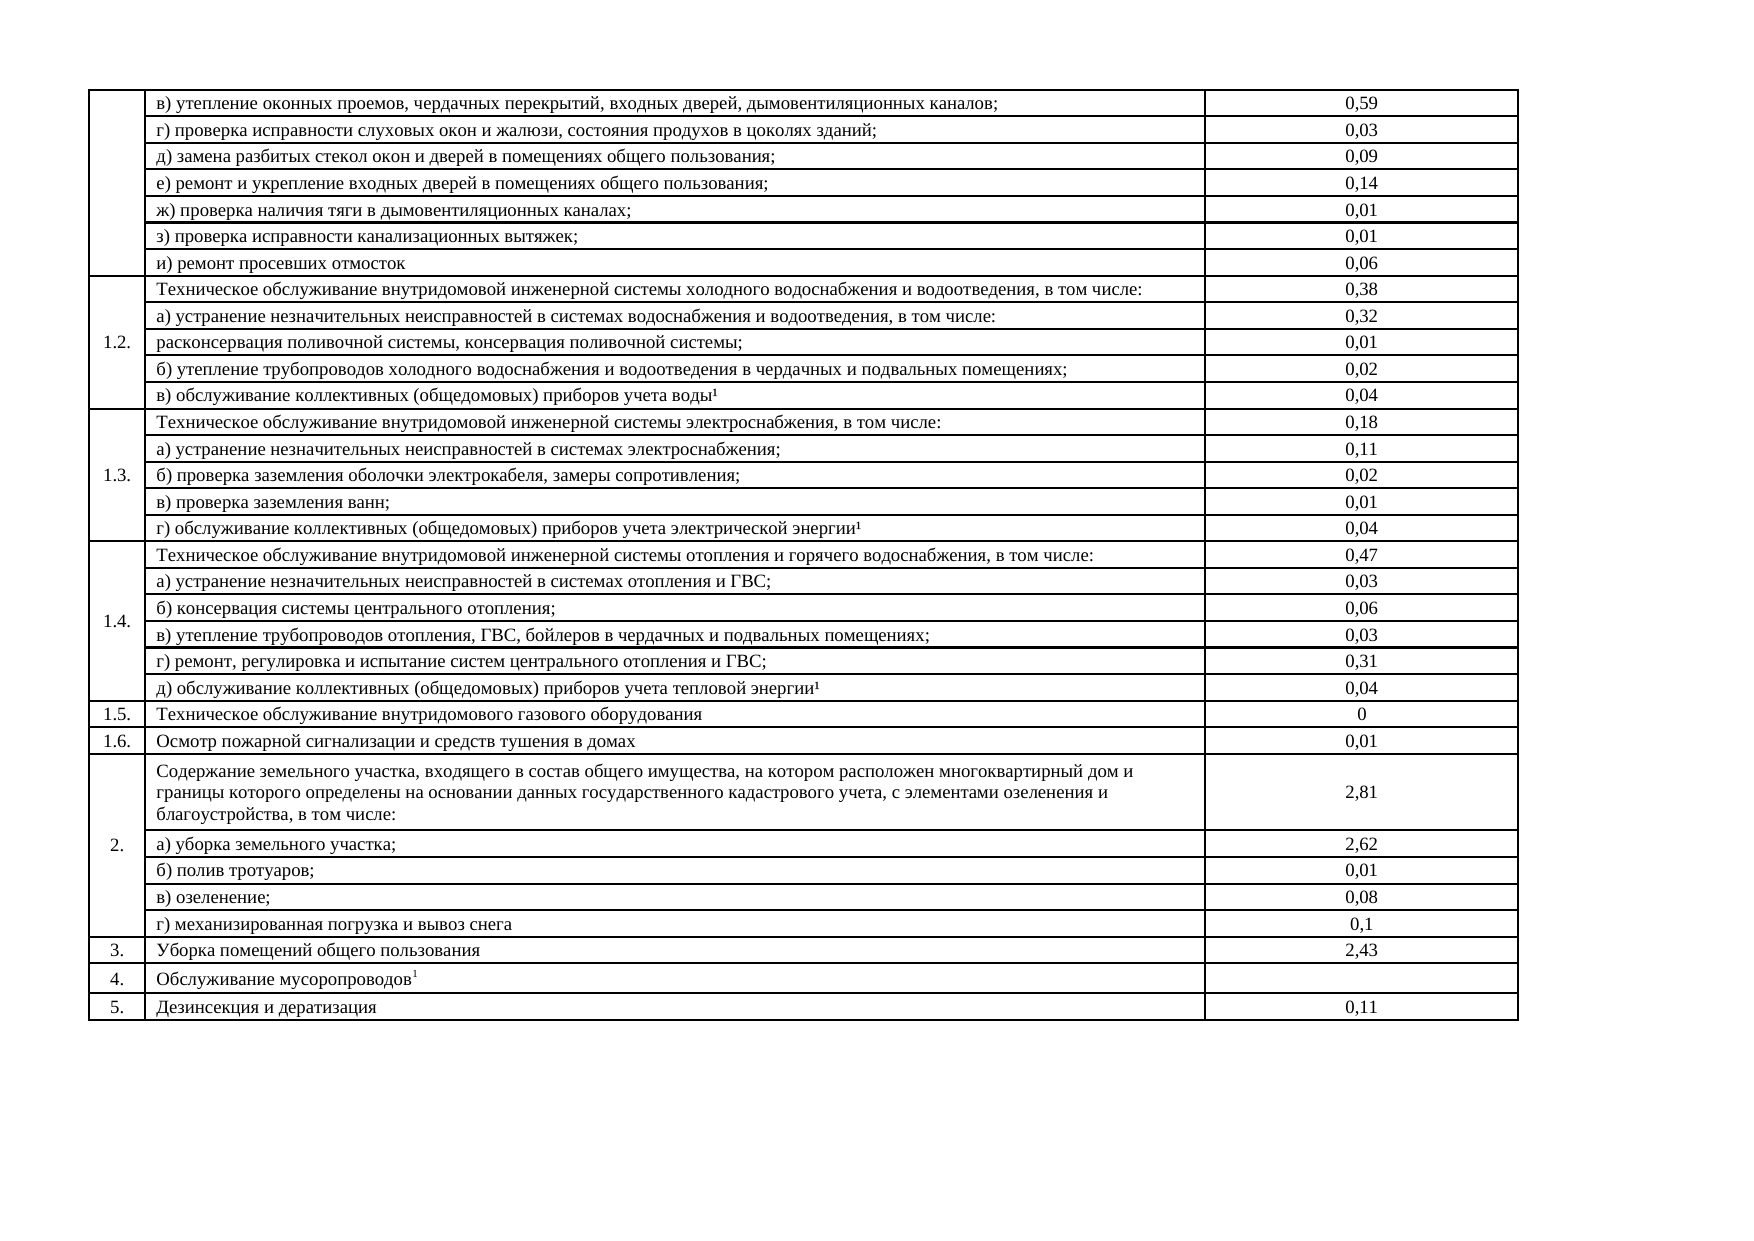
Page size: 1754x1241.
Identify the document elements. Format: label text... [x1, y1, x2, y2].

table_cell 0,11 [1206, 436, 1517, 461]
table_cell 2,62 [1206, 831, 1517, 856]
table_cell б) консервация системы центрального отопления; [146, 595, 1204, 620]
table_cell 0,18 [1206, 410, 1517, 434]
table_cell г) механизированная погрузка и вывоз снега [146, 911, 1204, 936]
table_cell Обслуживание мусоропроводов1 [146, 964, 1204, 992]
table_cell расконсервация поливочной системы, консервация поливочной системы; [146, 330, 1204, 354]
table_cell б) проверка заземления оболочки электрокабеля, замеры сопротивления; [146, 463, 1204, 487]
table_cell 0,03 [1206, 117, 1517, 142]
table_cell а) устранение незначительных неисправностей в системах электроснабжения; [146, 436, 1204, 461]
table_cell 0,1 [1206, 911, 1517, 936]
table_cell з) проверка исправности канализационных вытяжек; [146, 224, 1204, 248]
table_cell 0,32 [1206, 303, 1517, 328]
table_cell 0,06 [1206, 595, 1517, 620]
table_cell 0,01 [1206, 728, 1517, 753]
table_cell 0,01 [1206, 197, 1517, 221]
table_cell 0,11 [1206, 994, 1517, 1019]
table_cell Содержание земельного участка, входящего в состав общего имущества, на котором расположен многоквартирный дом и границы которого определены на основании данных государственного кадастрового учета, с элементами озеленения и благоустройства, в том числе: [146, 755, 1204, 829]
table_cell д) обслуживание коллективных (общедомовых) приборов учета тепловой энергии¹ [146, 675, 1204, 699]
table_cell в) утепление оконных проемов, чердачных перекрытий, входных дверей, дымовентиляционных каналов; [146, 91, 1204, 115]
table_cell Дезинсекция и дератизация [146, 994, 1204, 1019]
table_cell 0,04 [1206, 675, 1517, 699]
table_cell 2,81 [1206, 755, 1517, 829]
table_cell 3. [90, 938, 144, 962]
table_cell г) обслуживание коллективных (общедомовых) приборов учета электрической энергии¹ [146, 516, 1204, 540]
table_cell 0,06 [1206, 250, 1517, 274]
table_cell 0,03 [1206, 569, 1517, 593]
table_cell 1.4. [90, 542, 144, 699]
table_cell 0,38 [1206, 277, 1517, 301]
table_cell Техническое обслуживание внутридомовой инженерной системы холодного водоснабжения и водоотведения, в том числе: [146, 277, 1204, 301]
table_cell 0,03 [1206, 622, 1517, 646]
table_cell 0,04 [1206, 383, 1517, 407]
table_cell 1.2. [90, 277, 144, 407]
table_cell 0,04 [1206, 516, 1517, 540]
table_cell 0,31 [1206, 649, 1517, 673]
table_cell в) проверка заземления ванн; [146, 489, 1204, 514]
table_cell Техническое обслуживание внутридомовой инженерной системы отопления и горячего водоснабжения, в том числе: [146, 542, 1204, 567]
table_cell 4. [90, 964, 144, 992]
table_cell и) ремонт просевших отмосток [146, 250, 1204, 274]
table_cell б) утепление трубопроводов холодного водоснабжения и водоотведения в чердачных и подвальных помещениях; [146, 356, 1204, 381]
table_cell Техническое обслуживание внутридомового газового оборудования [146, 702, 1204, 726]
table_cell 0,01 [1206, 330, 1517, 354]
table_cell б) полив тротуаров; [146, 858, 1204, 882]
table_cell 0,14 [1206, 170, 1517, 195]
table_cell г) проверка исправности слуховых окон и жалюзи, состояния продухов в цоколях зданий; [146, 117, 1204, 142]
table_cell г) ремонт, регулировка и испытание систем центрального отопления и ГВС; [146, 649, 1204, 673]
table_cell 5. [90, 994, 144, 1019]
table_cell 2. [90, 755, 144, 936]
table_cell 1.6. [90, 728, 144, 753]
table_cell е) ремонт и укрепление входных дверей в помещениях общего пользования; [146, 170, 1204, 195]
table_cell 0,08 [1206, 885, 1517, 909]
table_cell 0,02 [1206, 463, 1517, 487]
table_cell 0,02 [1206, 356, 1517, 381]
table_cell а) устранение незначительных неисправностей в системах отопления и ГВС; [146, 569, 1204, 593]
table_cell д) замена разбитых стекол окон и дверей в помещениях общего пользования; [146, 144, 1204, 168]
table_cell 1.5. [90, 702, 144, 726]
table_cell а) уборка земельного участка; [146, 831, 1204, 856]
table_cell [1206, 964, 1517, 992]
table_cell 0,59 [1206, 91, 1517, 115]
table_cell Техническое обслуживание внутридомовой инженерной системы электроснабжения, в том числе: [146, 410, 1204, 434]
table_cell 0,01 [1206, 489, 1517, 514]
table_cell 0,01 [1206, 224, 1517, 248]
table_cell а) устранение незначительных неисправностей в системах водоснабжения и водоотведения, в том числе: [146, 303, 1204, 328]
table_cell Осмотр пожарной сигнализации и средств тушения в домах [146, 728, 1204, 753]
table_cell 0 [1206, 702, 1517, 726]
table_cell 0,01 [1206, 858, 1517, 882]
table_cell в) обслуживание коллективных (общедомовых) приборов учета воды¹ [146, 383, 1204, 407]
table_cell в) озеленение; [146, 885, 1204, 909]
table_cell Уборка помещений общего пользования [146, 938, 1204, 962]
table_cell 0,47 [1206, 542, 1517, 567]
table_cell в) утепление трубопроводов отопления, ГВС, бойлеров в чердачных и подвальных помещениях; [146, 622, 1204, 646]
table_cell 1.3. [90, 410, 144, 540]
table_cell 2,43 [1206, 938, 1517, 962]
table_cell ж) проверка наличия тяги в дымовентиляционных каналах; [146, 197, 1204, 221]
table_cell 0,09 [1206, 144, 1517, 168]
